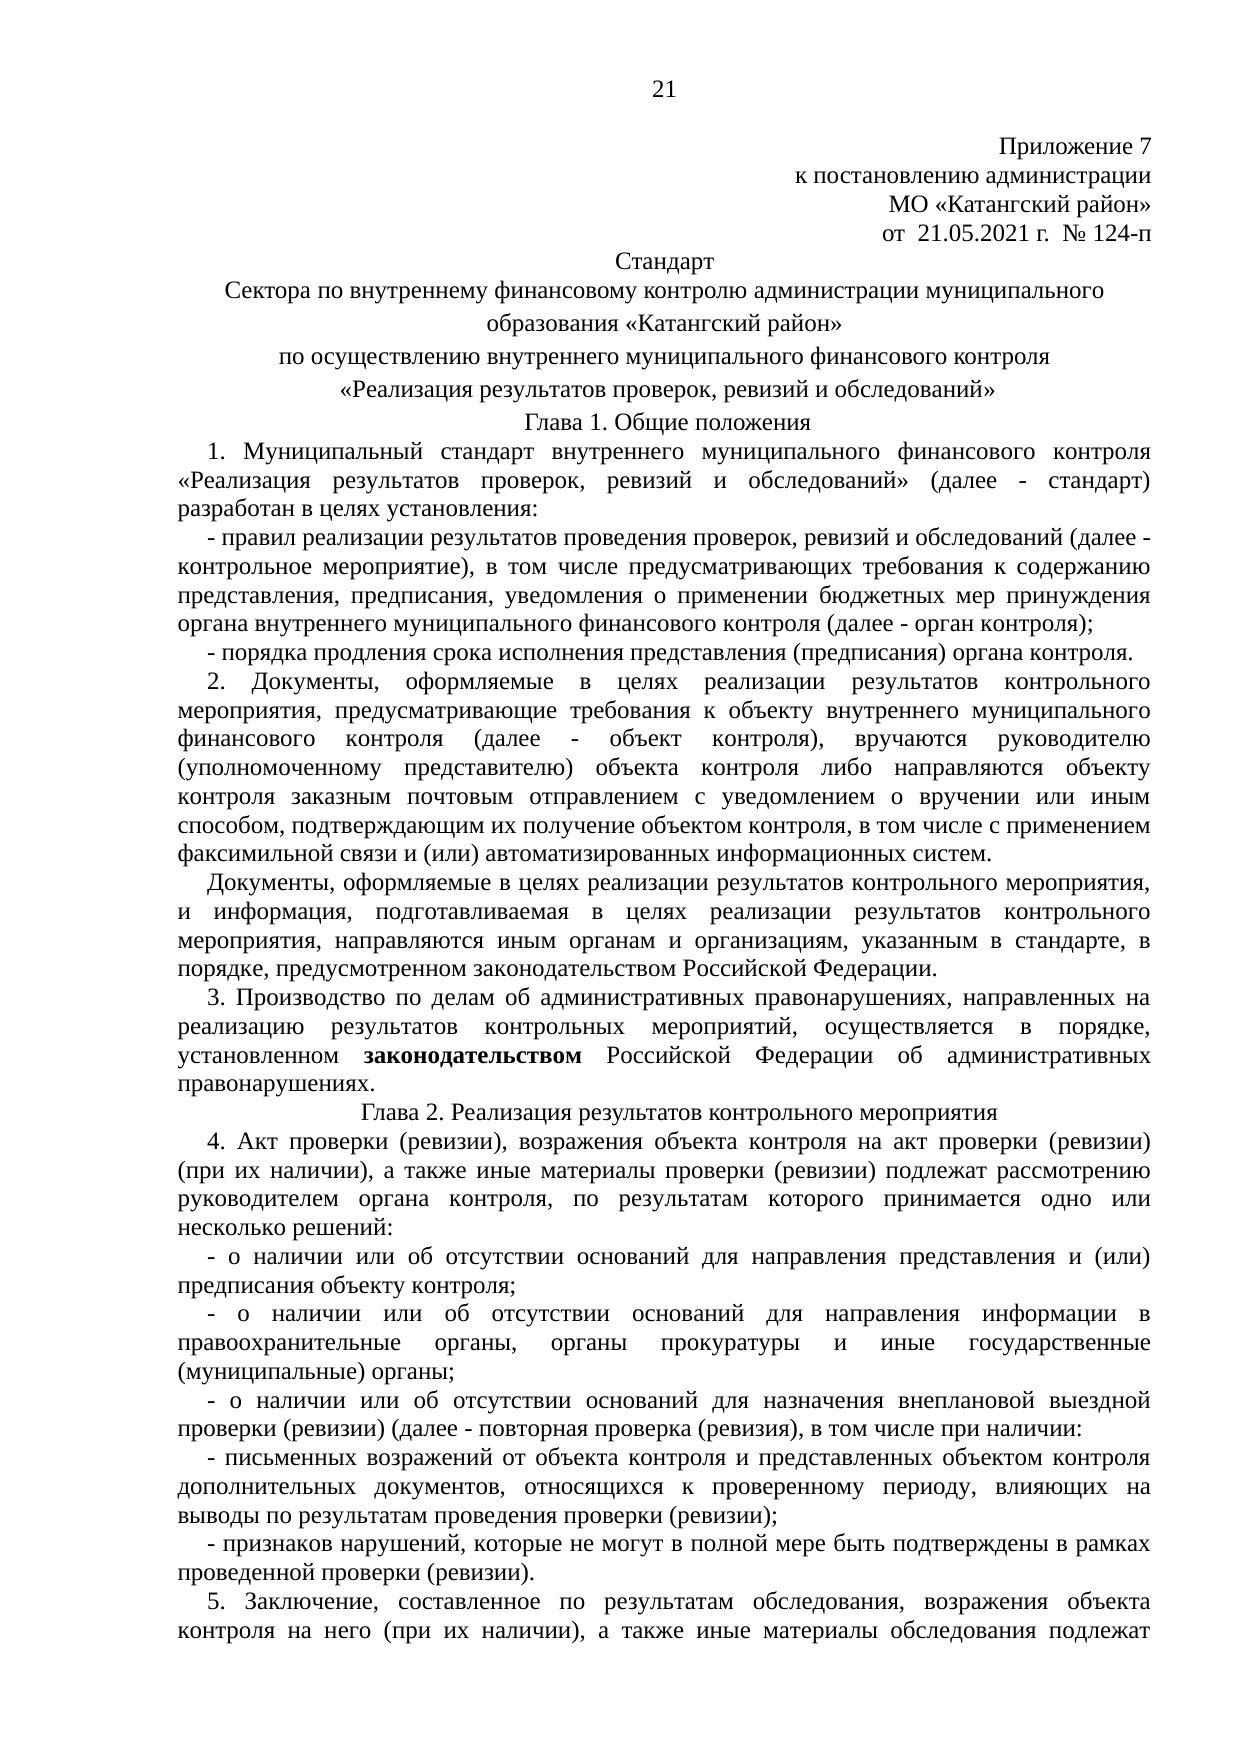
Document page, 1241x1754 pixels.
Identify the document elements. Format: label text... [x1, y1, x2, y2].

text по осуществлению внутреннего муниципального финансового контроля [177, 341, 1152, 370]
text - о наличии или об отсутствии оснований для направления информации в правоохранительные органы, органы прокуратуры и иные государственные (муниципальные) органы; [177, 1298, 1152, 1385]
text «Реализация результатов проверок, ревизий и обследований» [177, 374, 1152, 403]
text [177, 1586, 1152, 1643]
text 3. Производство по делам об административных правонарушениях, направленных на реализацию результатов контрольных мероприятий, осуществляется в порядке, установленном законодательством Российской Федерации об административных правонарушениях. [177, 982, 1152, 1097]
text от 21.05.2021 г. № 124-п [177, 218, 1152, 246]
text Приложение 7 [177, 131, 1152, 160]
text - о наличии или об отсутствии оснований для назначения внеплановой выездной проверки (ревизии) (далее - повторная проверка (ревизия), в том числе при наличии: [177, 1385, 1152, 1442]
text - правил реализации результатов проведения проверок, ревизий и обследований (далее - контрольное мероприятие), в том числе предусматривающих требования к содержанию представления, предписания, уведомления о применении бюджетных мер принуждения органа внутреннего муниципального финансового контроля (далее - орган контроля); [177, 522, 1152, 637]
text Стандарт [177, 246, 1152, 275]
subtitle Глава 2. Реализация результатов контрольного мероприятия [177, 1097, 1152, 1126]
text - признаков нарушений, которые не могут в полной мере быть подтверждены в рамках проведенной проверки (ревизии). [177, 1528, 1152, 1586]
subtitle Глава 1. Общие положения [177, 407, 1152, 436]
text к постановлению администрации [177, 160, 1152, 189]
text 1. Муниципальный стандарт внутреннего муниципального финансового контроля «Реализация результатов проверок, ревизий и обследований» (далее - стандарт) разработан в целях установления: [177, 436, 1152, 522]
text Сектора по внутреннему финансовому контролю администрации муниципального образования «Катангский район» [177, 275, 1152, 337]
text 4. Акт проверки (ревизии), возражения объекта контроля на акт проверки (ревизии) (при их наличии), а также иные материалы проверки (ревизии) подлежат рассмотрению руководителем органа контроля, по результатам которого принимается одно или несколько решений: [177, 1126, 1152, 1241]
text - о наличии или об отсутствии оснований для направления представления и (или) предписания объекту контроля; [177, 1241, 1152, 1298]
text Документы, оформляемые в целях реализации результатов контрольного мероприятия, и информация, подготавливаемая в целях реализации результатов контрольного мероприятия, направляются иным органам и организациям, указанным в стандарте, в порядке, предусмотренном законодательством Российской Федерации. [177, 867, 1152, 982]
text - письменных возражений от объекта контроля и представленных объектом контроля дополнительных документов, относящихся к проверенному периоду, влияющих на выводы по результатам проведения проверки (ревизии); [177, 1442, 1152, 1528]
text 2. Документы, оформляемые в целях реализации результатов контрольного мероприятия, предусматривающие требования к объекту внутреннего муниципального финансового контроля (далее - объект контроля), вручаются руководителю (уполномоченному представителю) объекта контроля либо направляются объекту контроля заказным почтовым отправлением с уведомлением о вручении или иным способом, подтверждающим их получение объектом контроля, в том числе с применением факсимильной связи и (или) автоматизированных информационных систем. [177, 666, 1152, 867]
text - порядка продления срока исполнения представления (предписания) органа контроля. [177, 637, 1152, 666]
text МО «Катангский район» [177, 189, 1152, 218]
